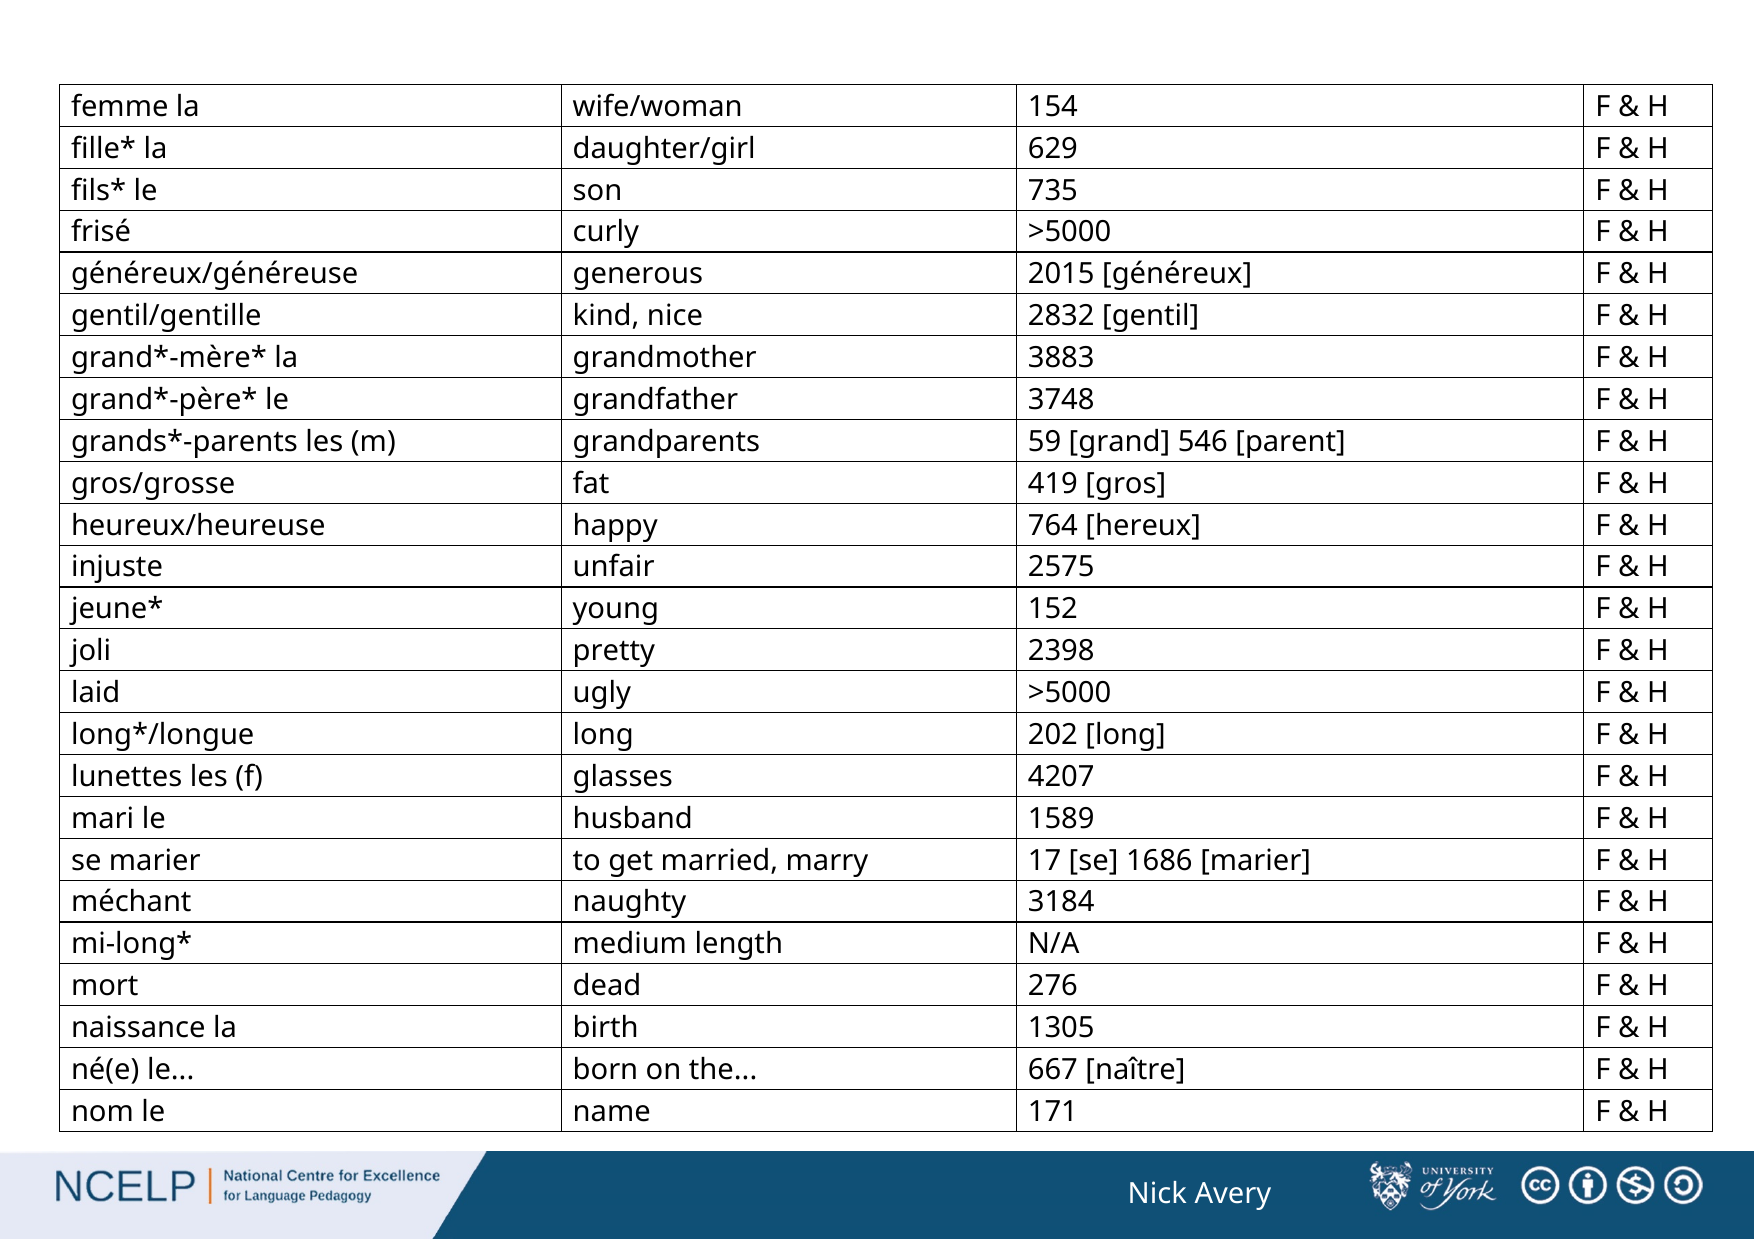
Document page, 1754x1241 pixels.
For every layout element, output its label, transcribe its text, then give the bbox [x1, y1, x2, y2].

table_cell 764 [hereux] [1017, 504, 1583, 544]
table_cell F & H [1584, 211, 1712, 251]
table_cell nom le [60, 1090, 561, 1131]
table_cell gros/grosse [60, 462, 561, 503]
table_cell F & H [1584, 504, 1712, 544]
table_cell 3748 [1017, 378, 1583, 419]
table_cell F & H [1584, 1048, 1712, 1089]
table_cell F & H [1584, 336, 1712, 377]
table_cell F & H [1584, 1090, 1712, 1131]
table_cell F & H [1584, 881, 1712, 921]
table_cell husband [562, 797, 1016, 838]
table_cell 3184 [1017, 881, 1583, 921]
table_cell jeune* [60, 588, 561, 628]
table_cell naissance la [60, 1006, 561, 1047]
table_cell 735 [1017, 169, 1583, 209]
table_cell happy [562, 504, 1016, 544]
table_cell 2015 [généreux] [1017, 253, 1583, 293]
table_cell F & H [1584, 588, 1712, 628]
table_cell F & H [1584, 253, 1712, 293]
table_cell long*/longue [60, 713, 561, 754]
table_cell F & H [1584, 629, 1712, 670]
table_cell généreux/généreuse [60, 253, 561, 293]
table_cell 2575 [1017, 546, 1583, 586]
table_cell ugly [562, 671, 1016, 712]
table_cell curly [562, 211, 1016, 251]
table_cell 2398 [1017, 629, 1583, 670]
table_cell daughter/girl [562, 127, 1016, 168]
table_cell 4207 [1017, 755, 1583, 796]
table_cell F & H [1584, 1006, 1712, 1047]
table_cell son [562, 169, 1016, 209]
table_cell F & H [1584, 127, 1712, 168]
table_cell kind, nice [562, 294, 1016, 335]
table_cell mari le [60, 797, 561, 838]
table_cell naughty [562, 881, 1016, 921]
table_cell grandfather [562, 378, 1016, 419]
table_cell grand*-père* le [60, 378, 561, 419]
table_cell F & H [1584, 839, 1712, 879]
table_cell F & H [1584, 755, 1712, 796]
table_cell 171 [1017, 1090, 1583, 1131]
table_cell fat [562, 462, 1016, 503]
table_cell lunettes les (f) [60, 755, 561, 796]
table_cell grandparents [562, 420, 1016, 461]
table_cell dead [562, 964, 1016, 1005]
table_cell 1589 [1017, 797, 1583, 838]
table_cell laid [60, 671, 561, 712]
table_cell 154 [1017, 85, 1583, 126]
table_cell grands*-parents les (m) [60, 420, 561, 461]
table_cell F & H [1584, 964, 1712, 1005]
table_cell F & H [1584, 420, 1712, 461]
table_cell to get married, marry [562, 839, 1016, 879]
table_cell unfair [562, 546, 1016, 586]
table_cell generous [562, 253, 1016, 293]
table_cell F & H [1584, 546, 1712, 586]
table_cell joli [60, 629, 561, 670]
table_cell gentil/gentille [60, 294, 561, 335]
table_cell F & H [1584, 294, 1712, 335]
table_cell 629 [1017, 127, 1583, 168]
table_cell >5000 [1017, 211, 1583, 251]
table_cell pretty [562, 629, 1016, 670]
table_cell name [562, 1090, 1016, 1131]
table_cell grandmother [562, 336, 1016, 377]
table_cell femme la [60, 85, 561, 126]
table_cell medium length [562, 923, 1016, 963]
table_cell mi-long* [60, 923, 561, 963]
table_cell F & H [1584, 378, 1712, 419]
table_cell 202 [long] [1017, 713, 1583, 754]
table_cell heureux/heureuse [60, 504, 561, 544]
table_cell fille* la [60, 127, 561, 168]
table_cell born on the... [562, 1048, 1016, 1089]
table_cell se marier [60, 839, 561, 879]
table_cell >5000 [1017, 671, 1583, 712]
table_cell 276 [1017, 964, 1583, 1005]
table_cell injuste [60, 546, 561, 586]
table_cell 3883 [1017, 336, 1583, 377]
table_cell 667 [naître] [1017, 1048, 1583, 1089]
table_cell F & H [1584, 462, 1712, 503]
table_cell né(e) le... [60, 1048, 561, 1089]
table_cell 17 [se] 1686 [marier] [1017, 839, 1583, 879]
table_cell F & H [1584, 923, 1712, 963]
table_cell birth [562, 1006, 1016, 1047]
table_cell F & H [1584, 713, 1712, 754]
table_cell 152 [1017, 588, 1583, 628]
table_cell F & H [1584, 671, 1712, 712]
table_cell F & H [1584, 85, 1712, 126]
table_cell long [562, 713, 1016, 754]
table_cell young [562, 588, 1016, 628]
table_cell wife/woman [562, 85, 1016, 126]
table_cell fils* le [60, 169, 561, 209]
table_cell glasses [562, 755, 1016, 796]
table_cell F & H [1584, 169, 1712, 209]
table_cell N/A [1017, 923, 1583, 963]
table_cell F & H [1584, 797, 1712, 838]
table_cell 2832 [gentil] [1017, 294, 1583, 335]
table_cell 419 [gros] [1017, 462, 1583, 503]
table_cell grand*-mère* la [60, 336, 561, 377]
picture [0, 1151, 1754, 1239]
table_cell mort [60, 964, 561, 1005]
table_cell frisé [60, 211, 561, 251]
table_cell 59 [grand] 546 [parent] [1017, 420, 1583, 461]
table_cell 1305 [1017, 1006, 1583, 1047]
table_cell méchant [60, 881, 561, 921]
